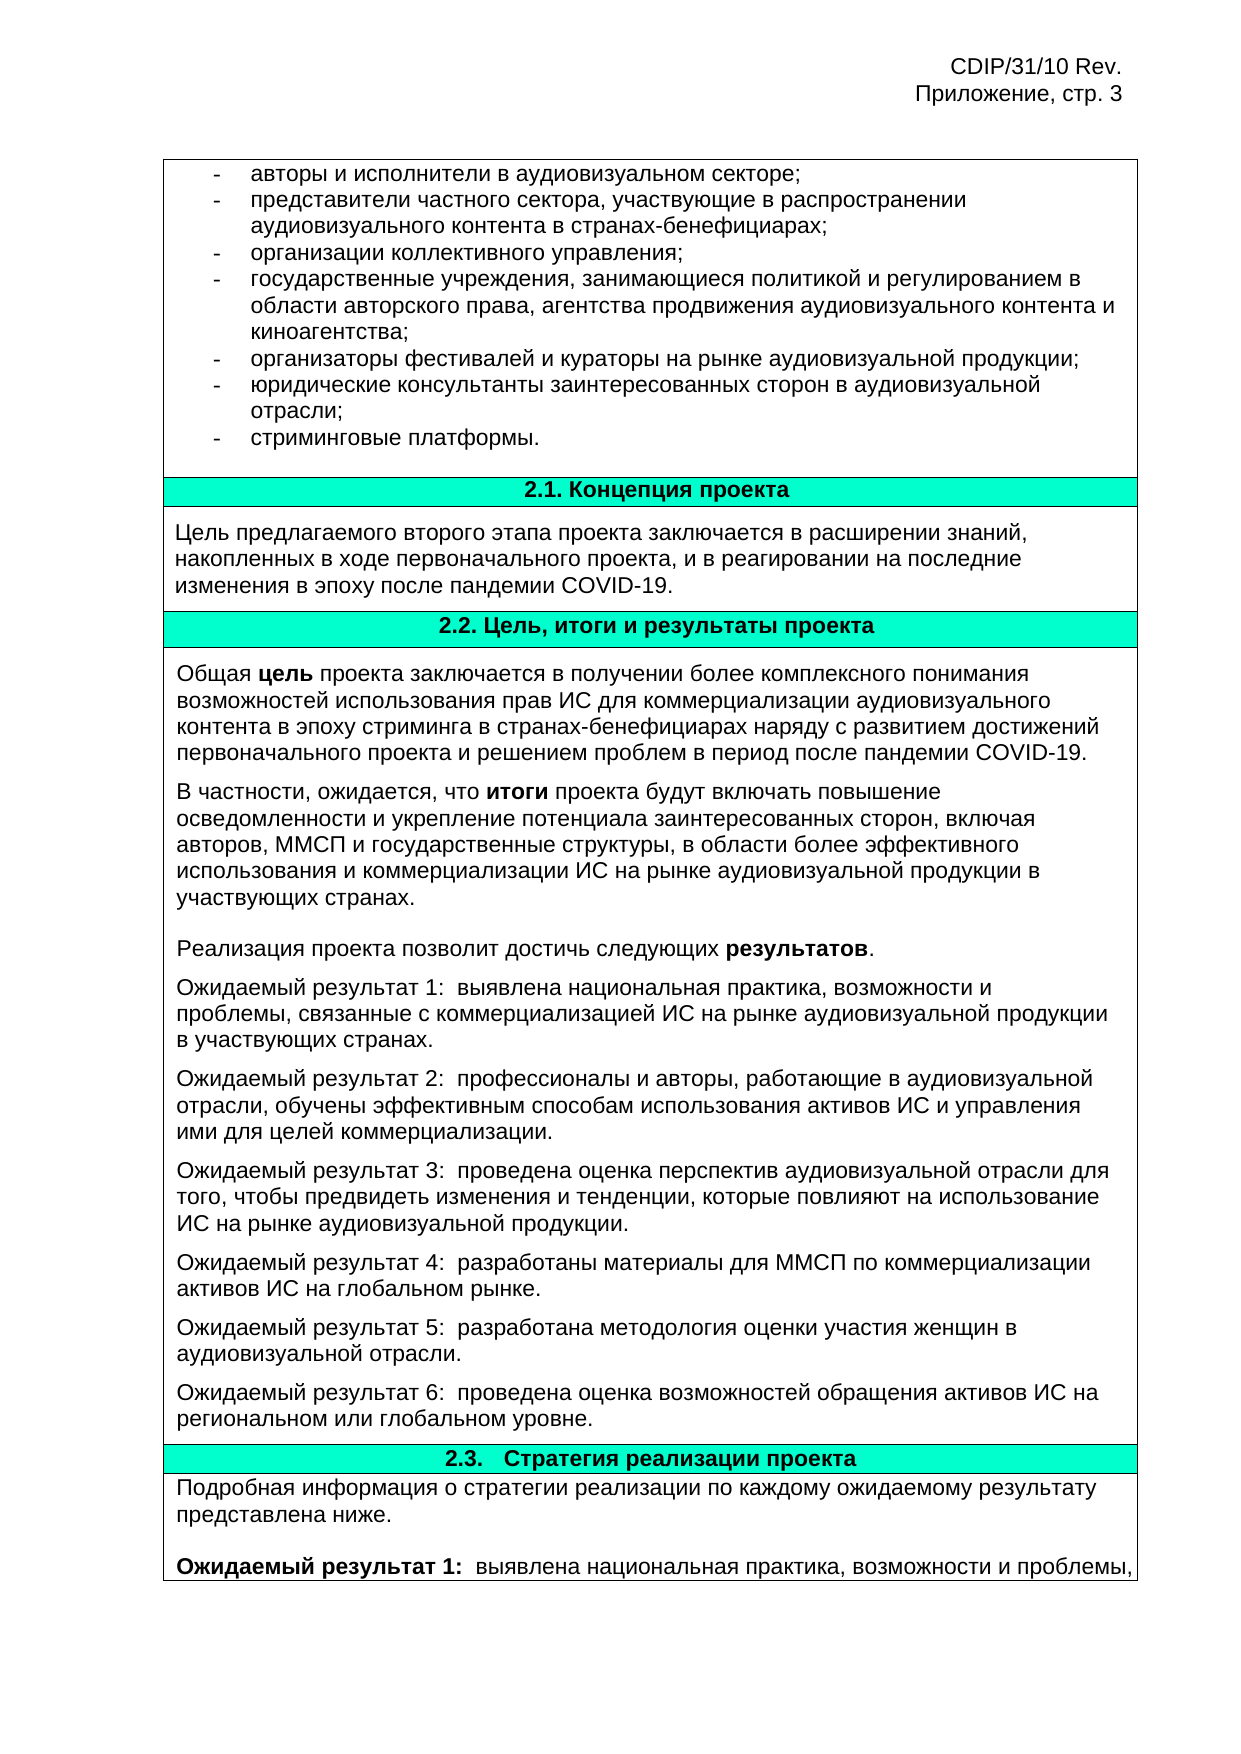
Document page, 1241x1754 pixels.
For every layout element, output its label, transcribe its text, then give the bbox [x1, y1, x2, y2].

table_cell 2.2. Цель, итоги и результаты проекта [164, 612, 1137, 647]
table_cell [164, 160, 1137, 477]
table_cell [164, 1474, 1137, 1580]
table_cell Общая цель проекта заключается в получении более комплексного понимания возможностей использования прав ИС для коммерциализации аудиовизуального контента в эпоху стриминга в странах-бенефициарах наряду с развитием достижений первоначального проекта и решением проблем в период после пандемии COVID-19. В частности, ожидается, что итоги проекта будут включать повышение осведомленности и укрепление потенциала заинтересованных сторон, включая авторов, ММСП и государственные структуры, в области более эффективного использования и коммерциализации ИС на рынке аудиовизуальной продукции в участвующих странах. Реализация проекта позволит достичь следующих результатов. Ожидаемый результат 1: выявлена национальная практика, возможности и проблемы, связанные с коммерциализацией ИС на рынке аудиовизуальной продукции в участвующих странах. Ожидаемый результат 2: профессионалы и авторы, работающие в аудиовизуальной отрасли, обучены эффективным способам использования активов ИС и управления ими для целей коммерциализации. Ожидаемый результат 3: проведена оценка перспектив аудиовизуальной отрасли для того, чтобы предвидеть изменения и тенденции, которые повлияют на использование ИС на рынке аудиовизуальной продукции. Ожидаемый результат 4: разработаны материалы для ММСП по коммерциализации активов ИС на глобальном рынке. Ожидаемый результат 5: разработана методология оценки участия женщин в аудиовизуальной отрасли. Ожидаемый результат 6: проведена оценка возможностей обращения активов ИС на региональном или глобальном уровне. [164, 648, 1137, 1444]
table_cell 2.1. Концепция проекта [164, 478, 1137, 506]
table_cell Цель предлагаемого второго этапа проекта заключается в расширении знаний, накопленных в ходе первоначального проекта, и в реагировании на последние изменения в эпоху после пандемии COVID-19. [164, 507, 1137, 611]
table_cell Стратегия реализации проекта [164, 1445, 1137, 1473]
